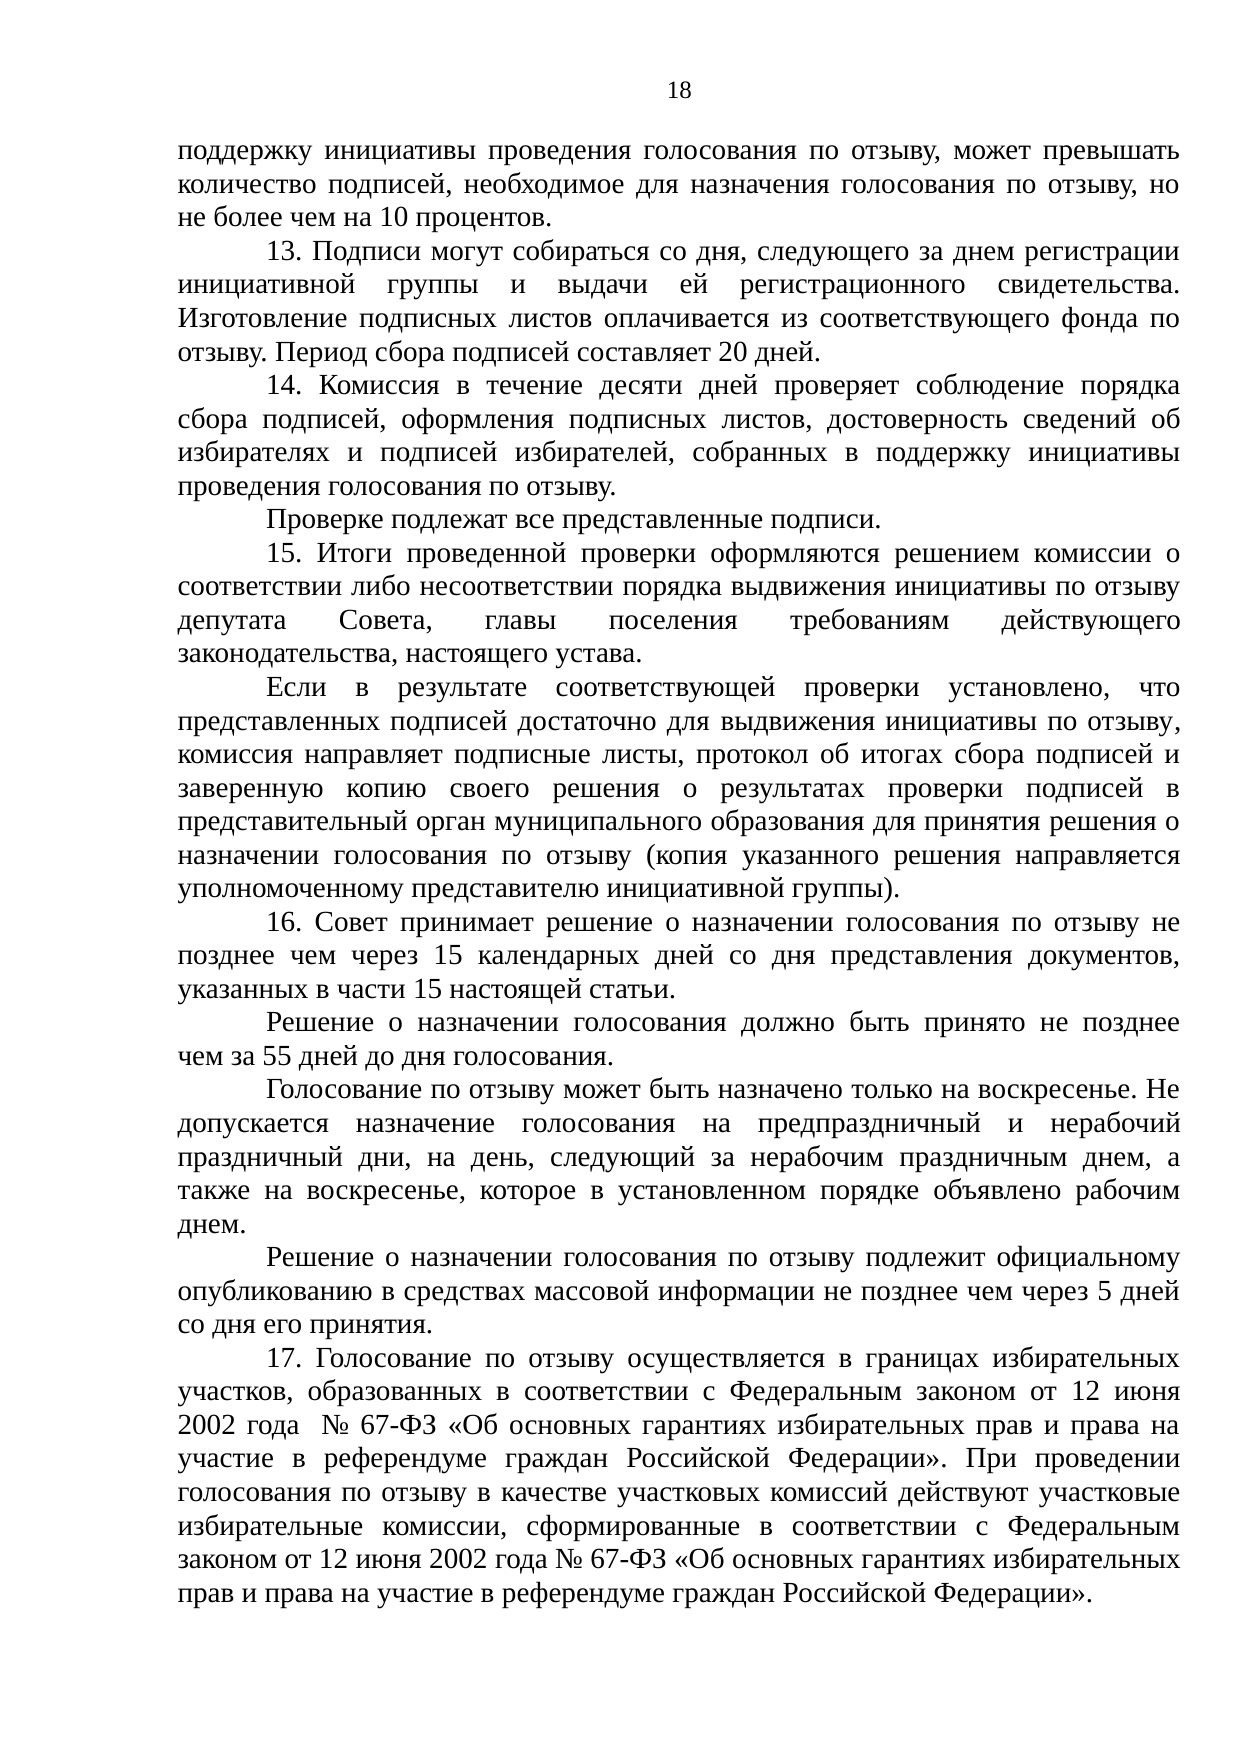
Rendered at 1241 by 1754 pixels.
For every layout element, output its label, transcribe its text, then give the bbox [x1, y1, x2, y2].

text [177, 132, 1181, 233]
text Решение о назначении голосования должно быть принято не позднее чем за 55 дней до дня голосования. [177, 1004, 1181, 1072]
text 17. Голосование по отзыву осуществляется в границах избирательных участков, образованных в соответствии с Федеральным законом от 12 июня 2002 года № 67-ФЗ «Об основных гарантиях избирательных прав и права на участие в референдуме граждан Российской Федерации». При проведении голосования по отзыву в качестве участковых комиссий действуют участковые избирательные комиссии, сформированные в соответствии с Федеральным законом от 12 июня 2002 года № 67-ФЗ «Об основных гарантиях избирательных прав и права на участие в референдуме граждан Российской Федерации». [177, 1340, 1181, 1608]
text 13. Подписи могут собираться со дня, следующего за днем регистрации инициативной группы и выдачи ей регистрационного свидетельства. Изготовление подписных листов оплачивается из соответствующего фонда по отзыву. Период сбора подписей составляет 20 дней. [177, 233, 1181, 367]
text 15. Итоги проведенной проверки оформляются решением комиссии о соответствии либо несоответствии порядка выдвижения инициативы по отзыву депутата Совета, главы поселения требованиям действующего законодательства, настоящего устава. [177, 535, 1181, 669]
text Проверке подлежат все представленные подписи. [177, 501, 1181, 535]
text 14. Комиссия в течение десяти дней проверяет соблюдение порядка сбора подписей, оформления подписных листов, достоверность сведений об избирателях и подписей избирателей, собранных в поддержку инициативы проведения голосования по отзыву. [177, 367, 1181, 501]
text Если в результате соответствующей проверки установлено, что представленных подписей достаточно для выдвижения инициативы по отзыву, комиссия направляет подписные листы, протокол об итогах сбора подписей и заверенную копию своего решения о результатах проверки подписей в представительный орган муниципального образования для принятия решения о назначении голосования по отзыву (копия указанного решения направляется уполномоченному представителю инициативной группы). [177, 669, 1181, 904]
text Решение о назначении голосования по отзыву подлежит официальному опубликованию в средствах массовой информации не позднее чем через 5 дней со дня его принятия. [177, 1239, 1181, 1340]
text 16. Совет принимает решение о назначении голосования по отзыву не позднее чем через 15 календарных дней со дня представления документов, указанных в части 15 настоящей статьи. [177, 904, 1181, 1004]
text Голосование по отзыву может быть назначено только на воскресенье. Не допускается назначение голосования на предпраздничный и нерабочий праздничный дни, на день, следующий за нерабочим праздничным днем, а также на воскресенье, которое в установленном порядке объявлено рабочим днем. [177, 1072, 1181, 1239]
